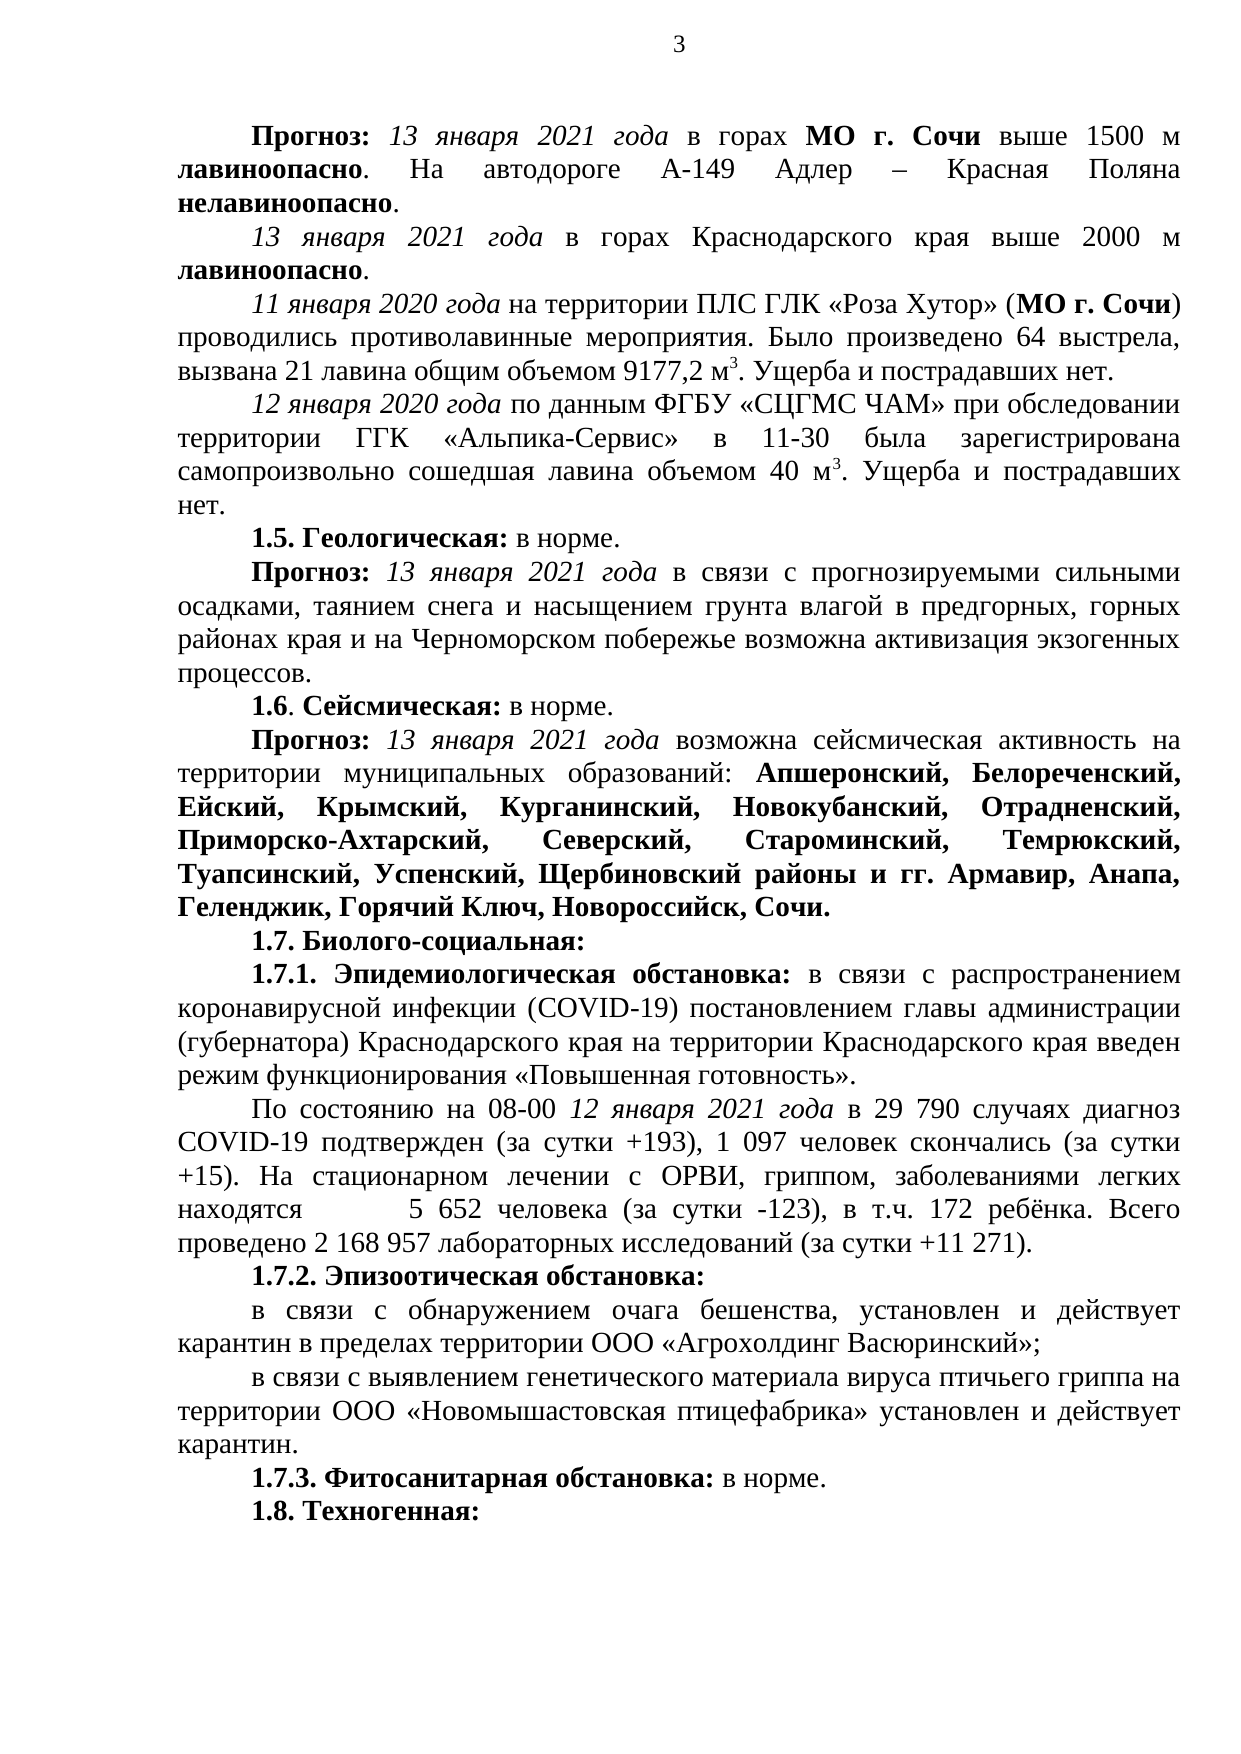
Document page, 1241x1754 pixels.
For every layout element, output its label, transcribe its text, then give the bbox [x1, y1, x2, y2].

text Прогноз: 13 января 2021 года в связи с прогнозируемыми сильными осадками, таянием снега и насыщением грунта влагой в предгорных, горных районах края и на Черноморском побережье возможна активизация экзогенных процессов. [177, 554, 1181, 688]
text в связи с обнаружением очага бешенства, установлен и действует карантин в пределах территории ООО «Агрохолдинг Васюринский»; [177, 1292, 1181, 1359]
text 1.5. Геологическая: в норме. [177, 521, 1181, 554]
text Прогноз: 13 января 2021 года в горах МО г. Сочи выше 1500 м лавиноопасно. На автодороге А-149 Адлер – Красная Поляна нелавиноопасно. [177, 118, 1181, 219]
text Прогноз: 13 января 2021 года возможна сейсмическая активность на территории муниципальных образований: Апшеронский, Белореченский, Ейский, Крымский, Курганинский, Новокубанский, Отрадненский, Приморско-Ахтарский, Северский, Староминский, Темрюкский, Туапсинский, Успенский, Щербиновский районы и гг. Армавир, Анапа, Геленджик, Горячий Ключ, Новороссийск, Сочи. [177, 722, 1181, 923]
text 1.7.3. Фитосанитарная обстановка: в норме. [177, 1460, 1181, 1493]
text 1.7. Биолого-социальная: [177, 923, 1181, 957]
text 13 января 2021 года в горах Краснодарского края выше 2000 м лавиноопасно. [177, 219, 1181, 286]
text 1.7.1. Эпидемиологическая обстановка: в связи с распространением коронавирусной инфекции (COVID-19) постановлением главы администрации (губернатора) Краснодарского края на территории Краснодарского края введен режим функционирования «Повышенная готовность». [177, 957, 1181, 1091]
text в связи с выявлением генетического материала вируса птичьего гриппа на территории ООО «Новомышастовская птицефабрика» установлен и действует карантин. [177, 1359, 1181, 1460]
text 1.8. Техногенная: [177, 1493, 1181, 1527]
text 12 января 2020 года по данным ФГБУ «СЦГМС ЧАМ» при обследовании территории ГГК «Альпика-Сервис» в 11-30 была зарегистрирована самопроизвольно сошедшая лавина объемом 40 м3. Ущерба и пострадавших нет. [177, 386, 1181, 521]
text 1.7.2. Эпизоотическая обстановка: [177, 1258, 1181, 1292]
text По состоянию на 08-00 12 января 2021 года в 29 790 случаях диагноз COVID-19 подтвержден (за сутки +193), 1 097 человек скончались (за сутки +15). На стационарном лечении с ОРВИ, гриппом, заболеваниями легких находятся 5 652 человека (за сутки -123), в т.ч. 172 ребёнка. Всего проведено 2 168 957 лабораторных исследований (за сутки +11 271). [177, 1091, 1181, 1258]
text 1.6. Сейсмическая: в норме. [177, 688, 1181, 722]
text 11 января 2020 года на территории ПЛС ГЛК «Роза Хутор» (МО г. Сочи) проводились противолавинные мероприятия. Было произведено 64 выстрела, вызвана 21 лавина общим объемом 9177,2 м3. Ущерба и пострадавших нет. [177, 286, 1181, 386]
